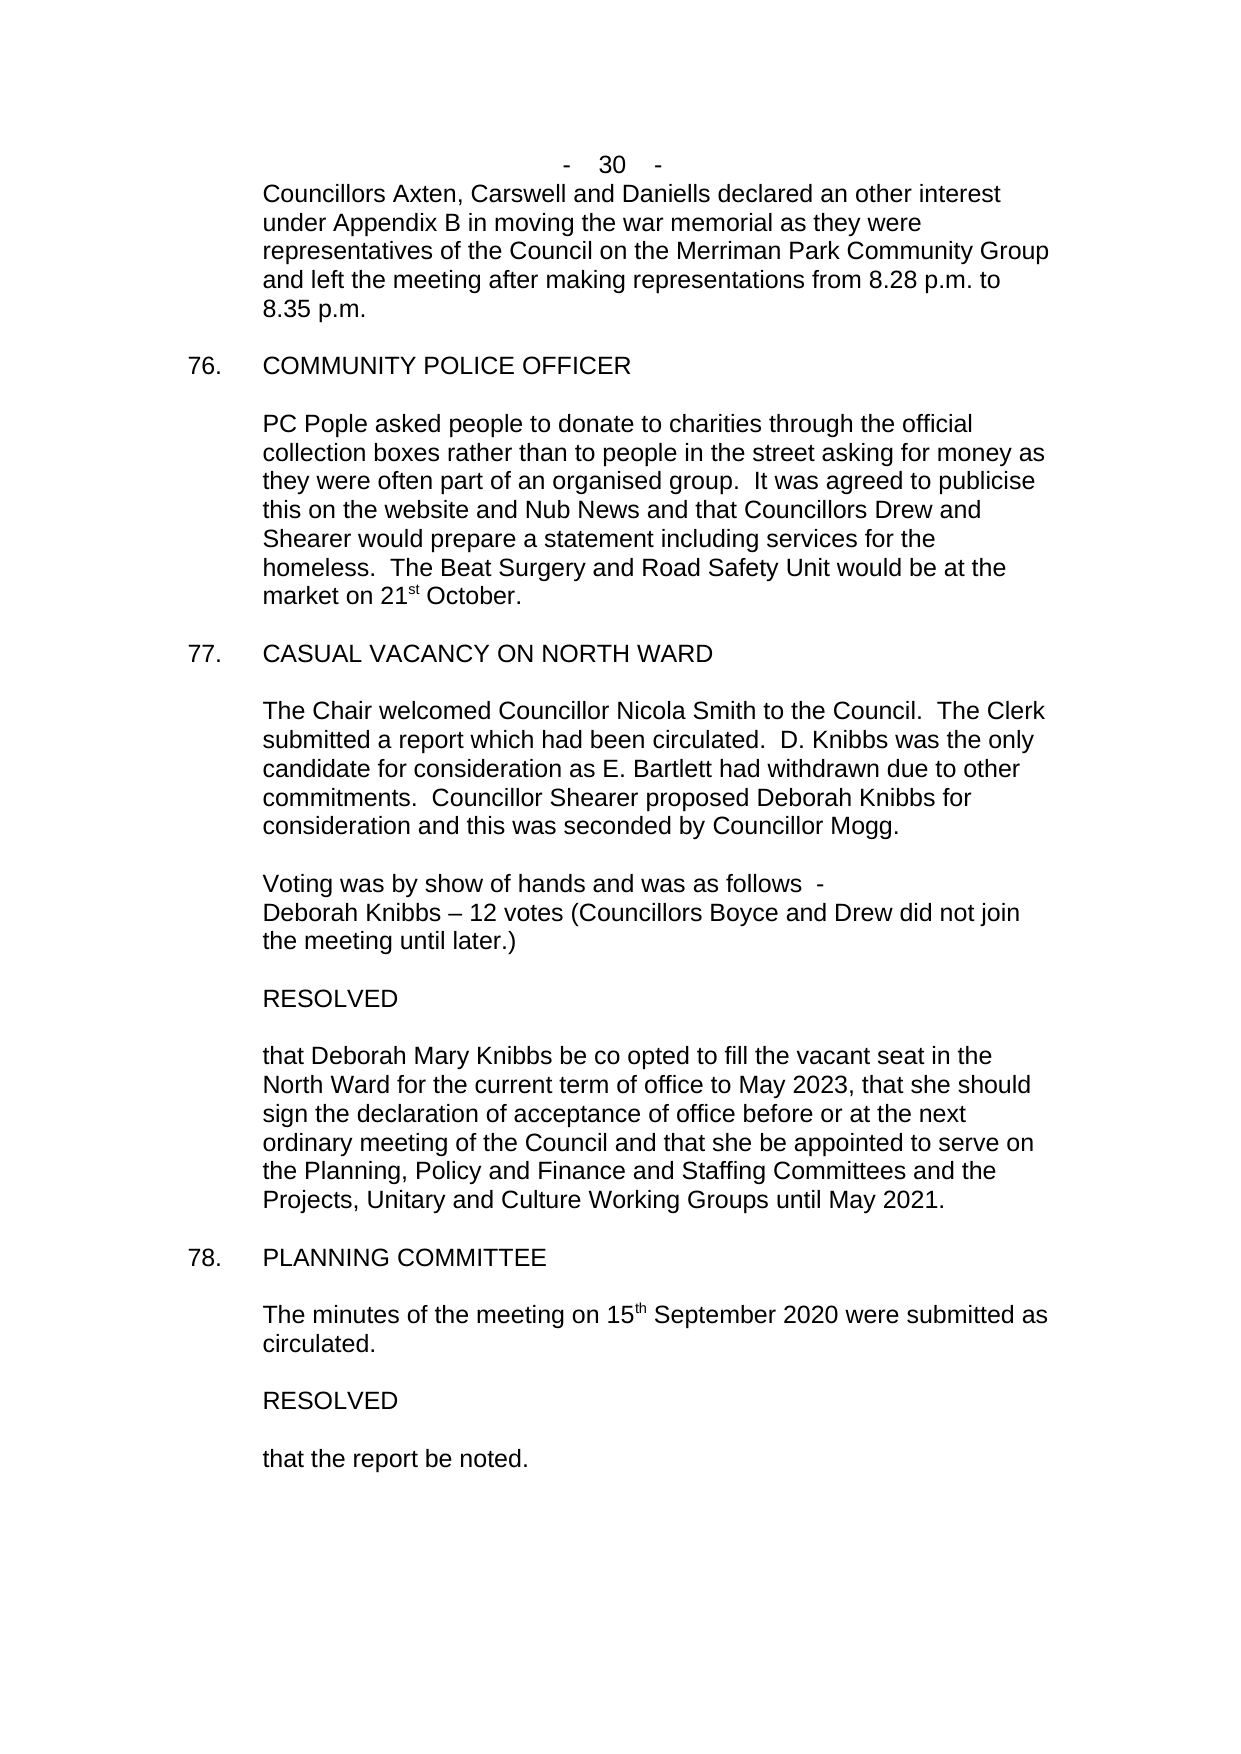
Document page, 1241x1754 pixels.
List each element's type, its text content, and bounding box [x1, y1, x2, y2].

text Shearer would prepare a statement including services for the [187, 524, 1053, 552]
text commitments. Councillor Shearer proposed Deborah Knibbs for [187, 782, 1053, 811]
list that the report be noted. [262, 1444, 1053, 1472]
text candidate for consideration as E. Bartlett had withdrawn due to other [187, 754, 1053, 782]
text collection boxes rather than to people in the street asking for money as [187, 437, 1053, 466]
text ordinary meeting of the Council and that she be appointed to serve on [187, 1127, 1053, 1156]
text this on the website and Nub News and that Councillors Drew and [187, 495, 1053, 524]
text the Planning, Policy and Finance and Staffing Committees and the [187, 1156, 1053, 1185]
text they were often part of an organised group. It was agreed to publicise [187, 466, 1053, 495]
text 78. PLANNING COMMITTEE [187, 1242, 1053, 1271]
text RESOLVED [187, 984, 1053, 1012]
text The Chair welcomed Councillor Nicola Smith to the Council. The Clerk [187, 696, 1053, 725]
text Projects, Unitary and Culture Working Groups until May 2021. [187, 1185, 1053, 1214]
text Councillors Axten, Carswell and Daniells declared an other interest [262, 179, 1053, 207]
text that Deborah Mary Knibbs be co opted to fill the vacant seat in the [187, 1041, 1053, 1070]
text the meeting until later.) [187, 926, 1053, 955]
text under Appendix B in moving the war memorial as they were representatives of the Council on the Merriman Park Community Group and left the meeting after making representations from 8.28 p.m. to 8.35 p.m. [262, 207, 1053, 322]
text Deborah Knibbs – 12 votes (Councillors Boyce and Drew did not join [187, 897, 1053, 926]
text submitted a report which had been circulated. D. Knibbs was the only [187, 725, 1053, 754]
text Voting was by show of hands and was as follows - [187, 869, 1053, 897]
text - 30 - [262, 150, 1053, 179]
text RESOLVED [187, 1386, 1053, 1415]
text North Ward for the current term of office to May 2023, that she should [187, 1070, 1053, 1099]
text 77. CASUAL VACANCY ON NORTH WARD [187, 639, 1053, 667]
text 76. COMMUNITY POLICE OFFICER [187, 351, 1053, 380]
text market on 21st October. [187, 581, 1053, 610]
text sign the declaration of acceptance of office before or at the next [187, 1099, 1053, 1127]
text consideration and this was seconded by Councillor Mogg. [187, 811, 1053, 840]
text PC Pople asked people to donate to charities through the official [187, 409, 1053, 437]
text homeless. The Beat Surgery and Road Safety Unit would be at the [187, 552, 1053, 581]
text The minutes of the meeting on 15th September 2020 were submitted as circulated. [262, 1300, 1053, 1357]
